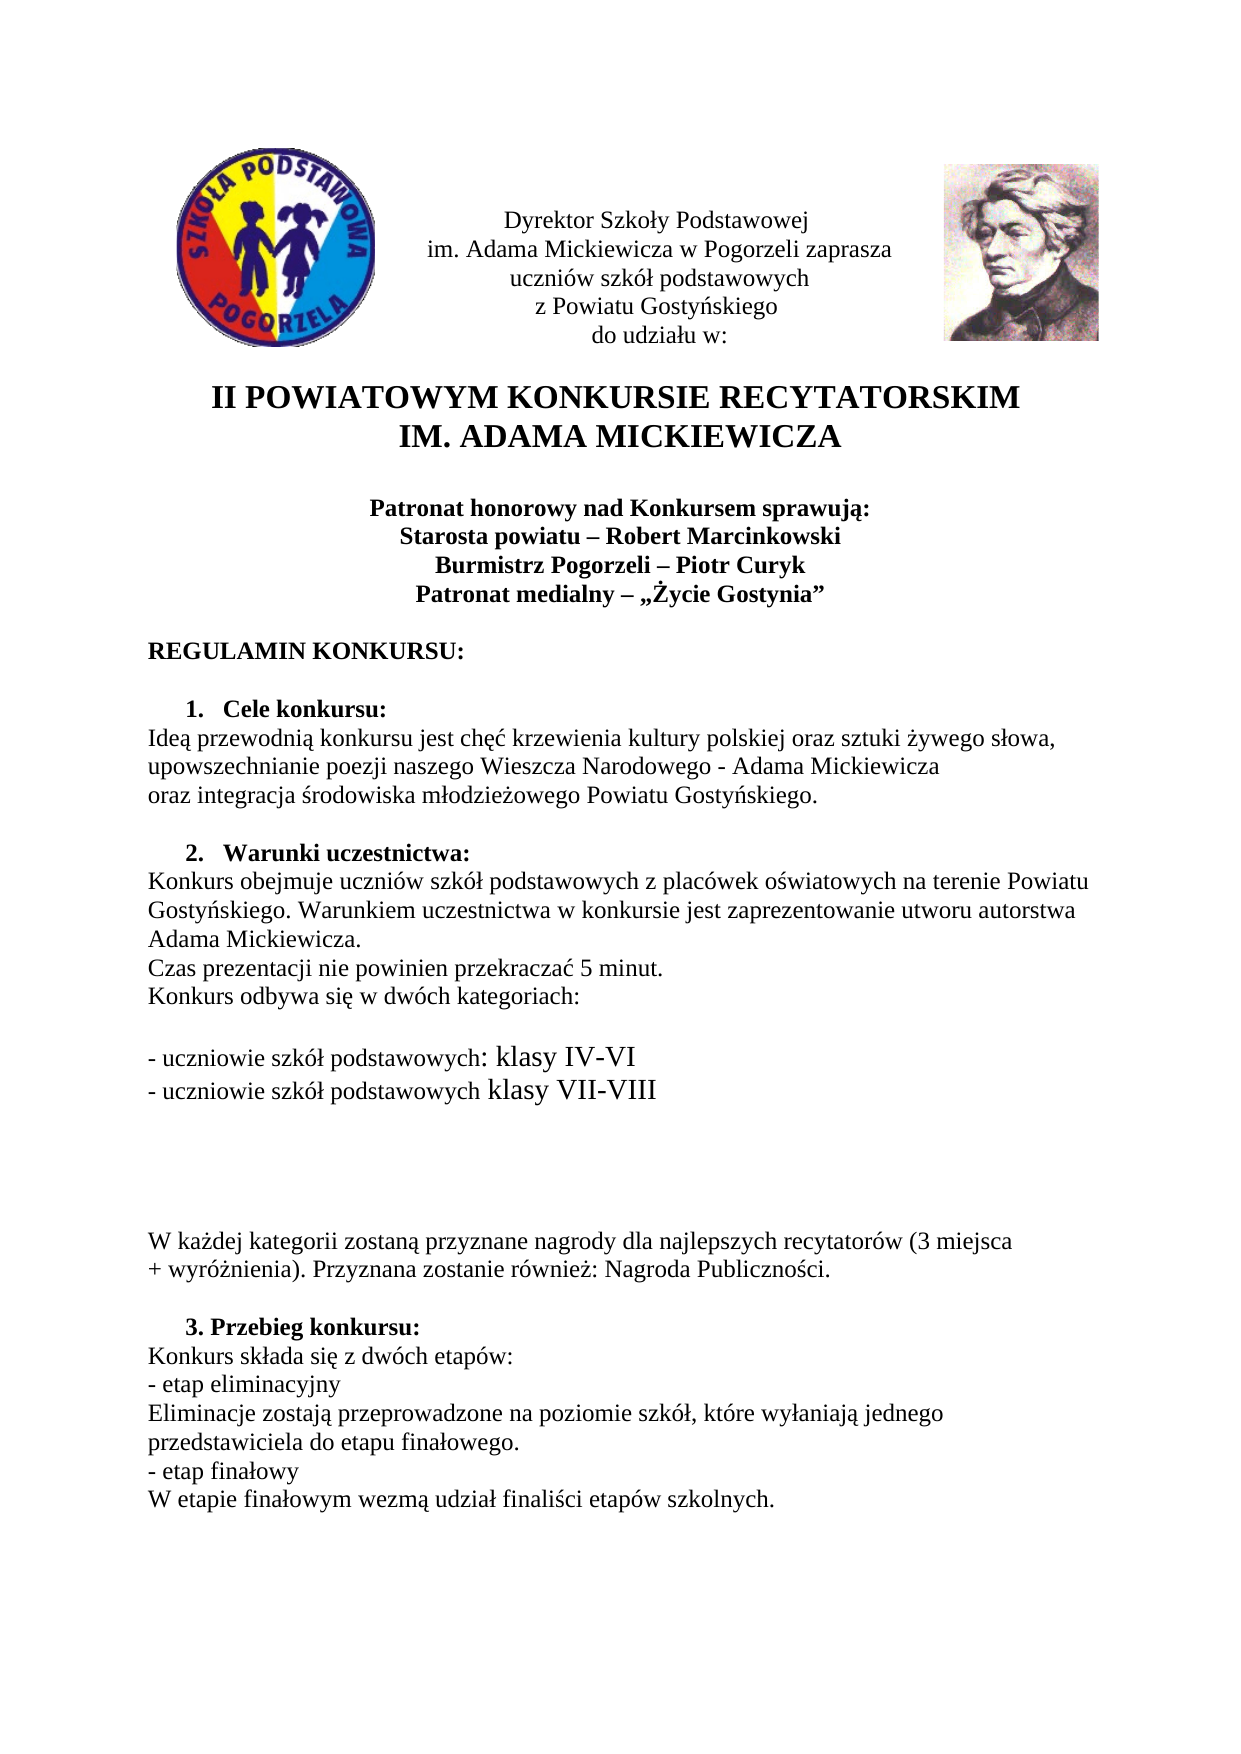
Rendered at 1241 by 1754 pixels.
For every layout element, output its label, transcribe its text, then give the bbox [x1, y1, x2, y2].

text W każdej kategorii zostaną przyznane nagrody dla najlepszych recytatorów (3 miejsca + wyróżnienia). Przyznana zostanie również: Nagroda Publiczności. [148, 1226, 1093, 1283]
text - uczniowie szkół podstawowych: klasy IV-VI [148, 1039, 1093, 1072]
text Konkurs składa się z dwóch etapów: [148, 1341, 1093, 1369]
text Starosta powiatu – Robert Marcinkowski [148, 521, 1093, 550]
text Ideą przewodnią konkursu jest chęć krzewienia kultury polskiej oraz sztuki żywego słowa, upowszechnianie poezji naszego Wieszcza Narodowego - Adama Mickiewicza oraz integracja środowiska młodzieżowego Powiatu Gostyńskiego. [148, 723, 1093, 809]
text - etap eliminacyjny [148, 1369, 1093, 1398]
text Konkurs odbywa się w dwóch kategoriach: [148, 981, 1093, 1010]
text W etapie finałowym wezmą udział finaliści etapów szkolnych. [148, 1484, 1093, 1513]
text 3. Przebieg konkursu: [148, 1312, 1093, 1341]
text - etap finałowy [148, 1456, 1093, 1484]
list Cele konkursu: [185, 694, 1093, 723]
text REGULAMIN KONKURSU: [148, 636, 1093, 665]
text Konkurs obejmuje uczniów szkół podstawowych z placówek oświatowych na terenie Powiatu Gostyńskiego. Warunkiem uczestnictwa w konkursie jest zaprezentowanie utworu autorstwa Adama Mickiewicza. [148, 866, 1093, 953]
list Warunki uczestnictwa: [185, 838, 1093, 866]
text II POWIATOWYM KONKURSIE RECYTATORSKIM IM. ADAMA MICKIEWICZA [148, 378, 1093, 454]
text Burmistrz Pogorzeli – Piotr Curyk [148, 550, 1093, 579]
text Patronat honorowy nad Konkursem sprawują: [148, 493, 1093, 521]
text Czas prezentacji nie powinien przekraczać 5 minut. [148, 953, 1093, 981]
picture [943, 164, 1099, 341]
text Patronat medialny – „Życie Gostynia” [148, 579, 1093, 608]
text Dyrektor Szkoły Podstawowej im. Adama Mickiewicza w Pogorzeli zaprasza uczniów szkół podstawowych z Powiatu Gostyńskiego do udziału w: [148, 205, 1093, 349]
text - uczniowie szkół podstawowych klasy VII-VIII [148, 1072, 1093, 1106]
picture [176, 148, 375, 347]
text Eliminacje zostają przeprowadzone na poziomie szkół, które wyłaniają jednego przedstawiciela do etapu finałowego. [148, 1398, 1093, 1456]
